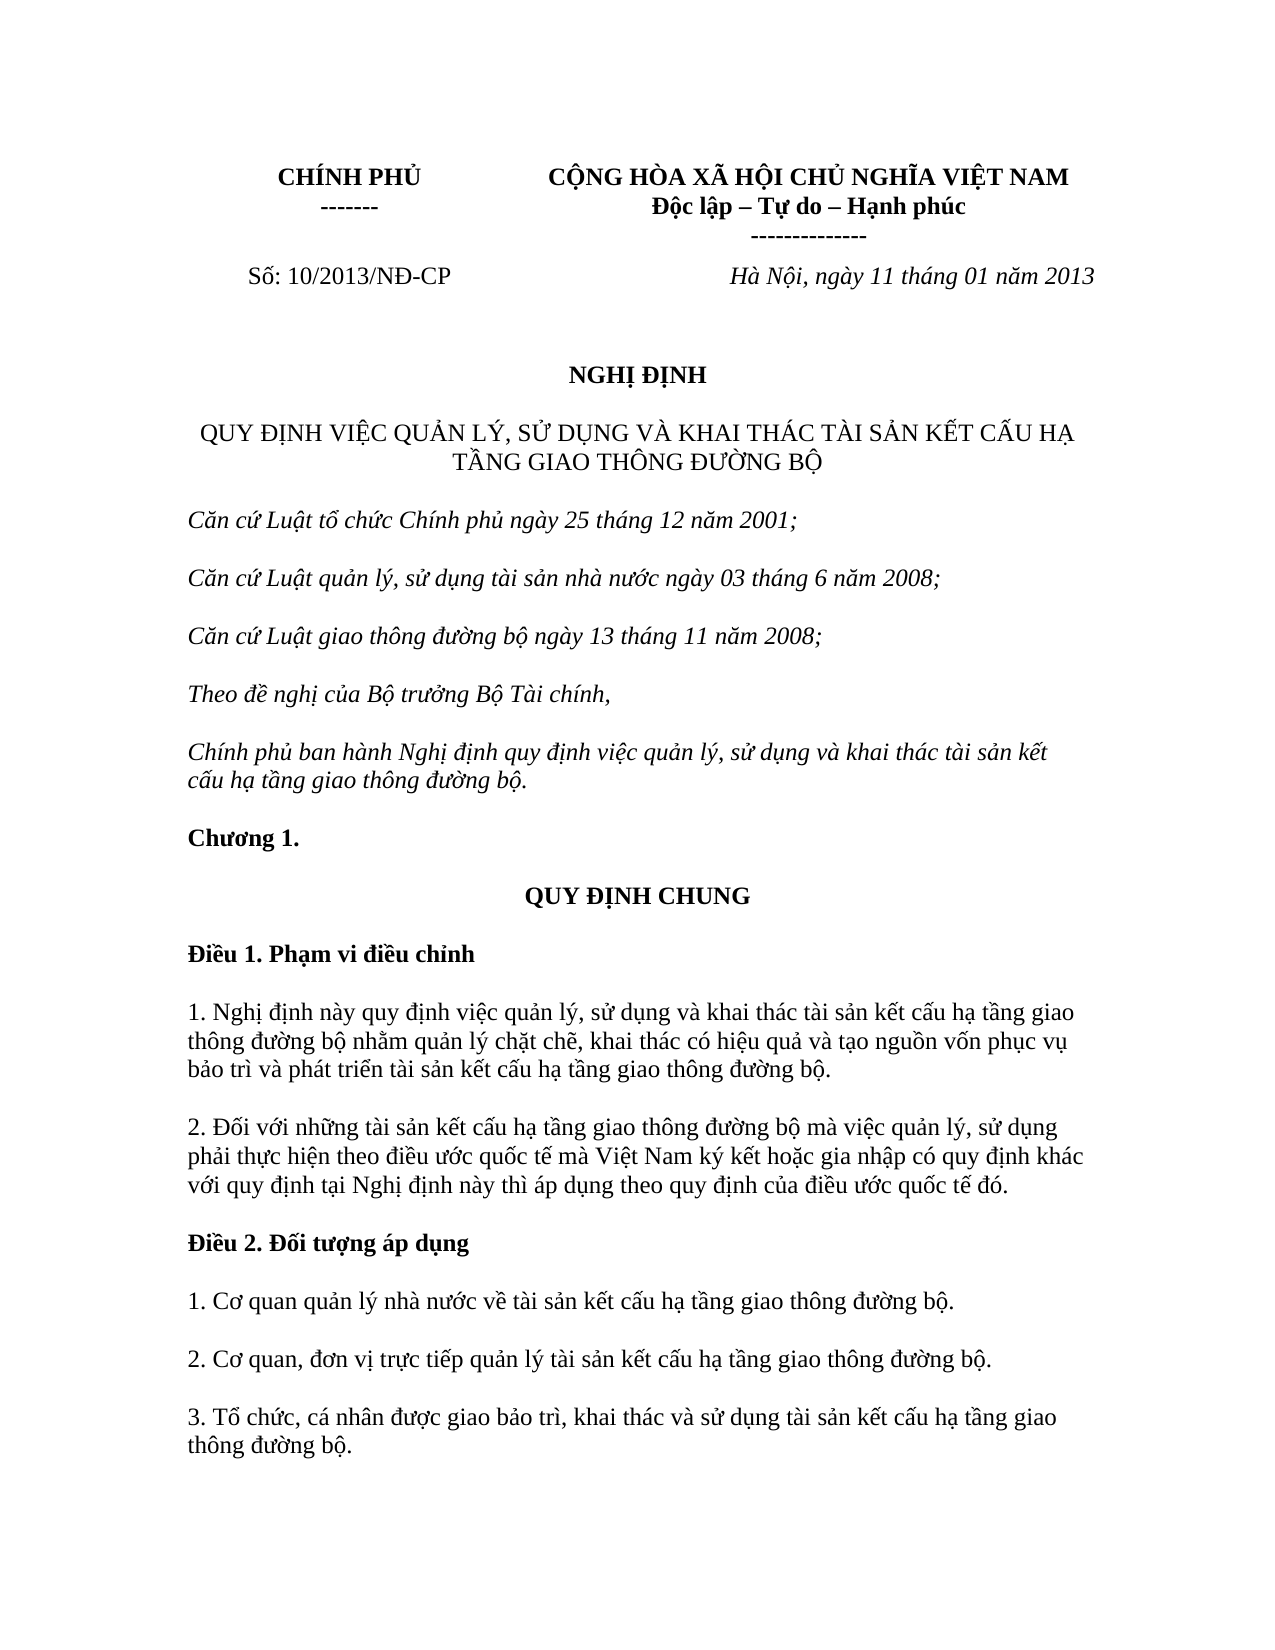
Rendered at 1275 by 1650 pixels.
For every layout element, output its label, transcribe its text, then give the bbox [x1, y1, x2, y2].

text 1. Nghị định này quy định việc quản lý, sử dụng và khai thác tài sản kết cấu hạ tầng giao thông đường bộ nhằm quản lý chặt chẽ, khai thác có hiệu quả và tạo nguồn vốn phục vụ bảo trì và phát triển tài sản kết cấu hạ tầng giao thông đường bộ. [187, 997, 1087, 1083]
table_header CHÍNH PHỦ ------- [188, 150, 511, 249]
text 3. Tổ chức, cá nhân được giao bảo trì, khai thác và sử dụng tài sản kết cấu hạ tầng giao thông đường bộ. [187, 1402, 1087, 1459]
text Căn cứ Luật quản lý, sử dụng tài sản nhà nước ngày 03 tháng 6 năm 2008; [187, 563, 1087, 592]
text 2. Cơ quan, đơn vị trực tiếp quản lý tài sản kết cấu hạ tầng giao thông đường bộ. [187, 1344, 1087, 1372]
table_cell Hà Nội, ngày 11 tháng 01 năm 2013 [511, 249, 1106, 290]
text 2. Đối với những tài sản kết cấu hạ tầng giao thông đường bộ mà việc quản lý, sử dụng phải thực hiện theo điều ước quốc tế mà Việt ký kết hoặc gia nhập có quy định khác với quy định tại Nghị định này thì áp dụng theo quy định của điều ước quốc tế đó. [187, 1112, 1087, 1199]
text QUY ĐỊNH CHUNG [187, 881, 1087, 910]
text Chính phủ ban hành Nghị định quy định việc quản lý, sử dụng và khai thác tài sản kết cấu hạ tầng giao thông đường bộ. [187, 737, 1087, 794]
text Điều 2. Đối tượng áp dụng [187, 1228, 1087, 1257]
text Điều 1. Phạm vi điều chỉnh [187, 939, 1087, 968]
text Chương 1. [187, 823, 1087, 852]
text NGHỊ ĐỊNH [187, 360, 1087, 389]
table_cell Số: 10/2013/NĐ-CP [188, 249, 511, 290]
text Căn cứ Luật giao thông đường bộ ngày 13 tháng 11 năm 2008; [187, 621, 1087, 649]
text QUY ĐỊNH VIỆC QUẢN LÝ, SỬ DỤNG VÀ KHAI THÁC TÀI SẢN KẾT CẤU HẠ TẦNG GIAO THÔNG ĐƯỜNG BỘ [187, 418, 1087, 476]
text Theo đề nghị của Bộ trưởng Bộ Tài chính, [187, 679, 1087, 707]
text Căn cứ Luật tổ chức Chính phủ ngày 25 tháng 12 năm 2001; [187, 505, 1087, 534]
table_header CỘNG HÒA XÃ HỘI CHỦ NGHĨA VIỆT Độc lập – Tự do – Hạnh phúc -------------- [511, 150, 1106, 249]
text 1. Cơ quan quản lý nhà nước về tài sản kết cấu hạ tầng giao thông đường bộ. [187, 1286, 1087, 1314]
